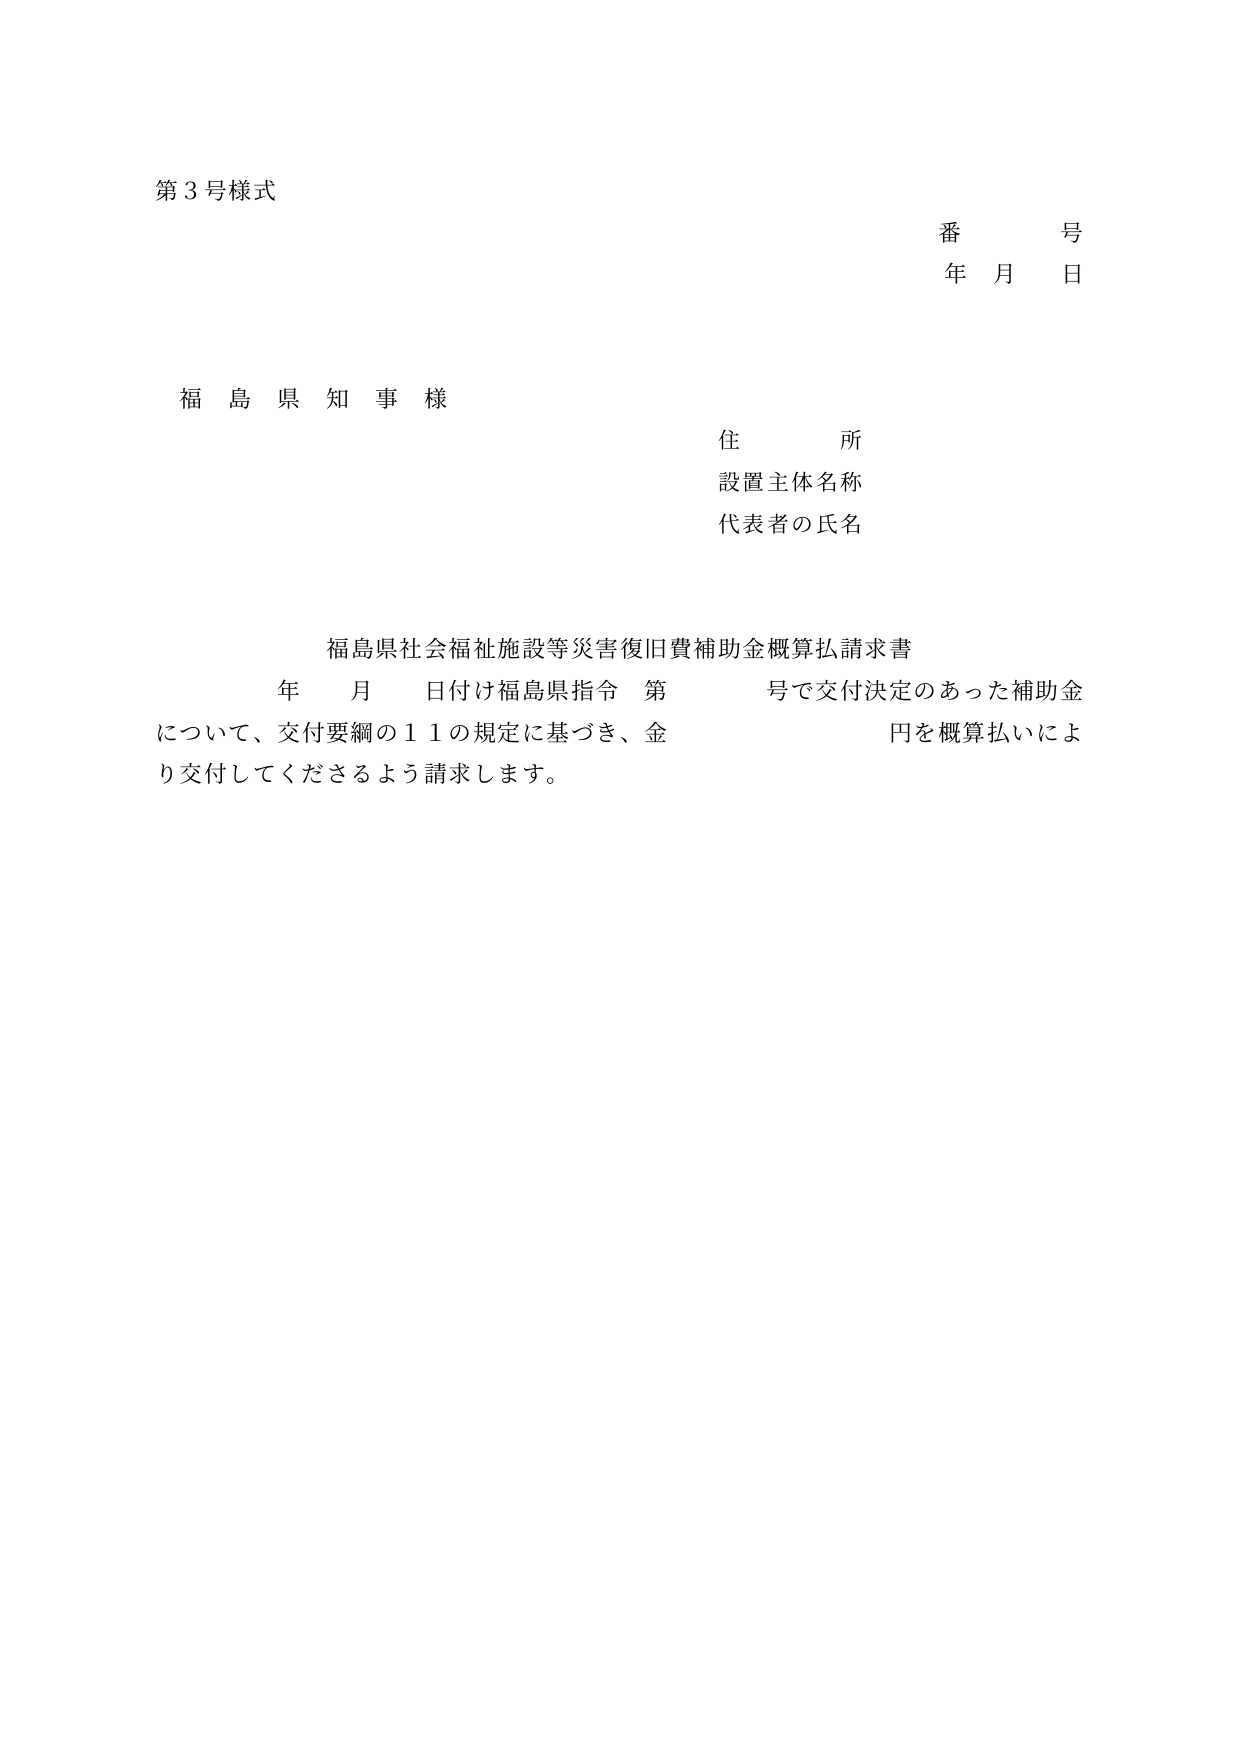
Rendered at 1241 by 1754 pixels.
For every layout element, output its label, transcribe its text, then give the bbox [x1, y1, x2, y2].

text 第３号様式 [155, 169, 1085, 210]
text 番 号 [155, 210, 1085, 252]
text 年 月 日付け福島県指令 第 号で交付決定のあった補助金について、交付要綱の１１の規定に基づき、金 円を概算払いにより交付してくださるよう請求します。 [155, 669, 1085, 794]
text 福島県社会福祉施設等災害復旧費補助金概算払請求書 [155, 627, 1085, 669]
text 福 島 県 知 事 様 [155, 377, 1085, 419]
text 設置主体名称 [717, 460, 1085, 502]
text 年月日 [155, 252, 1085, 294]
text 代表者の氏名 [717, 502, 1085, 544]
text 住 所 [717, 419, 1085, 460]
